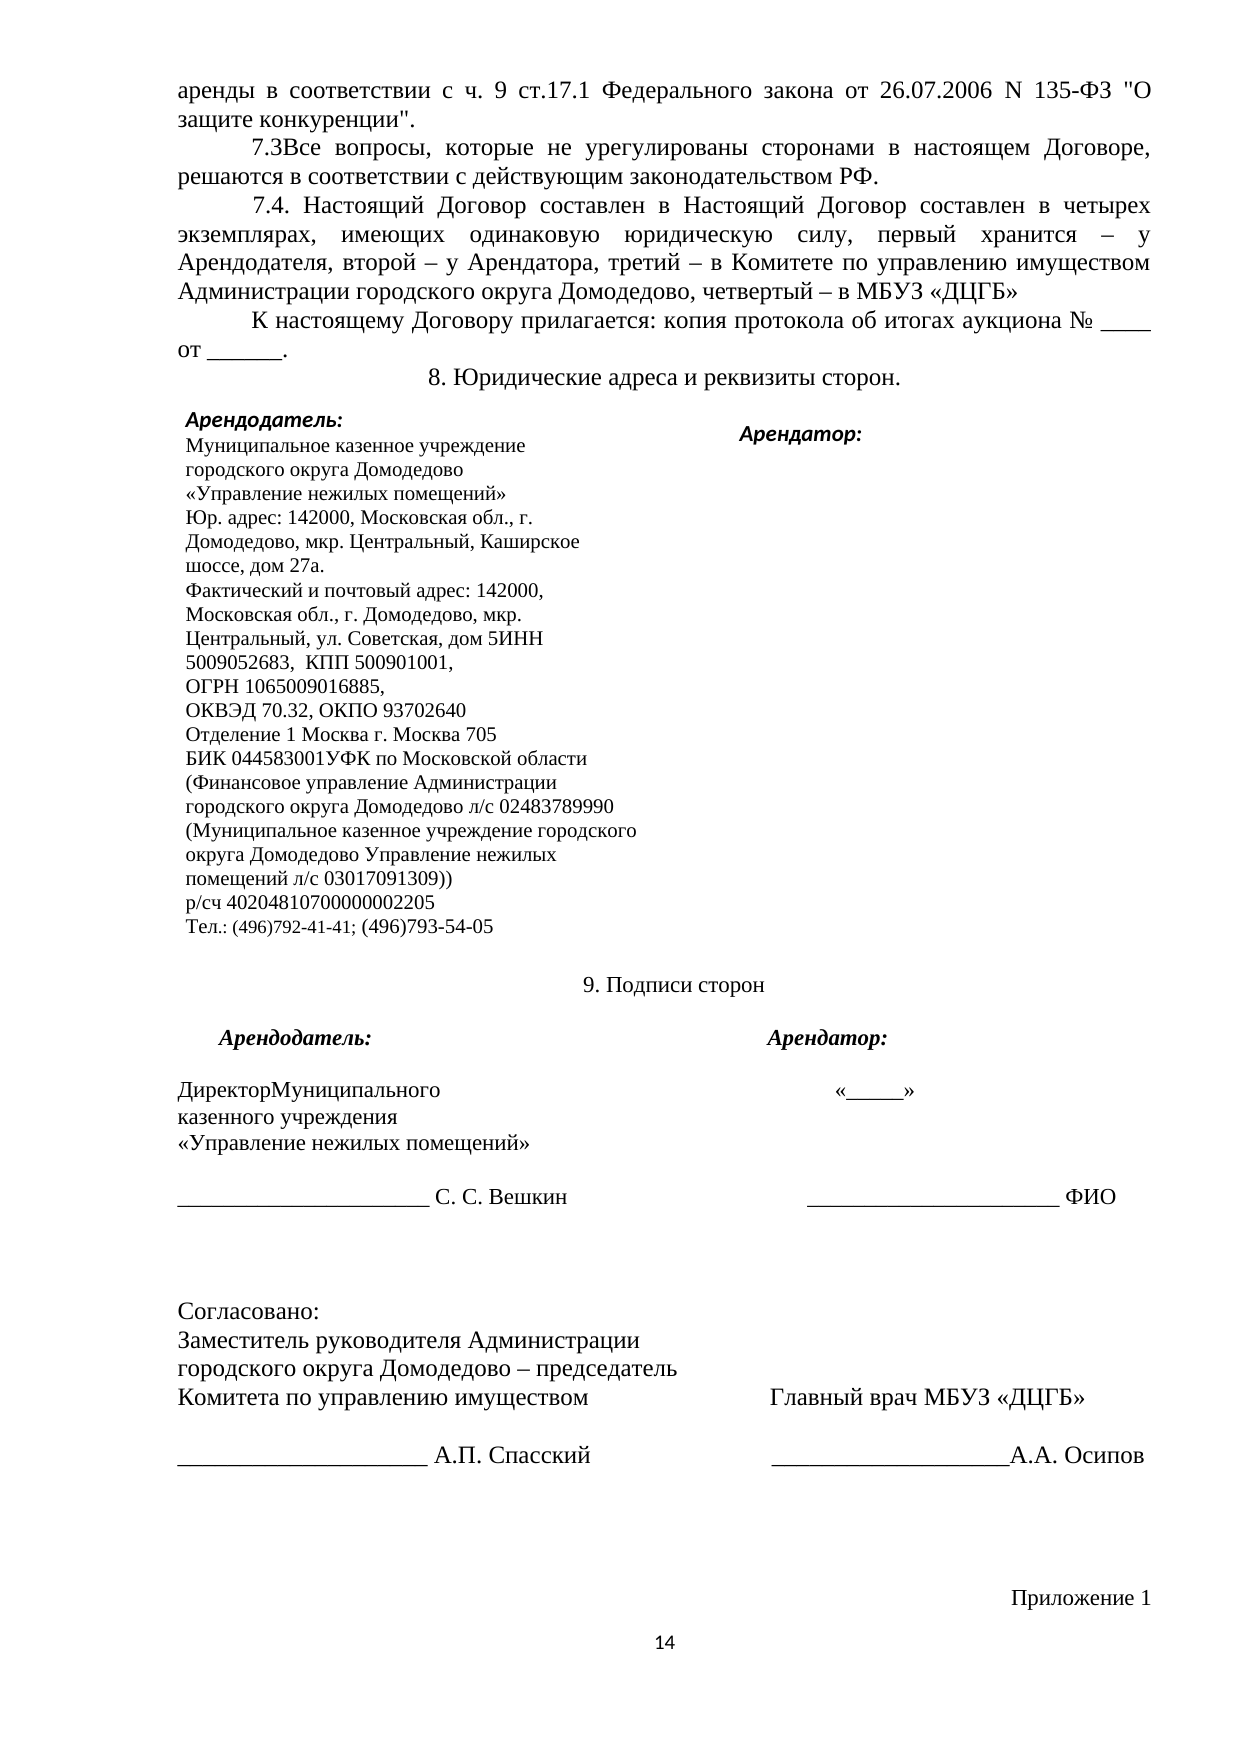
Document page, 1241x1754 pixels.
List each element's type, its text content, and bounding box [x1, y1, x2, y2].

text ДиректорМуниципального «_____» [177, 1076, 1152, 1103]
text 7.3Все вопросы, которые не урегулированы сторонами в настоящем Договоре, решаются в соответствии с действующим законодательством РФ. [177, 132, 1152, 190]
text Приложение 1 [177, 1583, 1152, 1610]
text «Управление нежилых помещений» [177, 1129, 1152, 1155]
text 8. Юридические адреса и реквизиты сторон. [177, 362, 1152, 391]
text Согласовано: [177, 1296, 1152, 1325]
text Арендодатель: Арендатор: [177, 1024, 1152, 1050]
text К настоящему Договору прилагается: копия протокола об итогах аукциона № ____ от ______. [177, 305, 1152, 362]
text 9. Подписи сторон [177, 971, 1152, 997]
text ______________________ С. С. Вешкин ______________________ ФИО [177, 1183, 1152, 1210]
text казенного учреждения [177, 1103, 1152, 1129]
text Заместитель руководителя Администрации [177, 1325, 1152, 1353]
text городского округа Домодедово – председатель [177, 1353, 1152, 1382]
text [177, 75, 1152, 132]
text ____________________ А.П. Спасский ___________________А.А. Осипов [177, 1440, 1152, 1468]
text Комитета по управлению имуществом Главный врач МБУЗ «ДЦГБ» [177, 1382, 1152, 1411]
text 7.4. Настоящий Договор составлен в Настоящий Договор составлен в четырех экземплярах, имеющих одинаковую юридическую силу, первый хранится – у Арендодателя, второй – у Арендатора, третий – в Комитете по управлению имуществом Администрации городского округа Домодедово, четвертый – в МБУЗ «ДЦГБ» [177, 190, 1152, 305]
